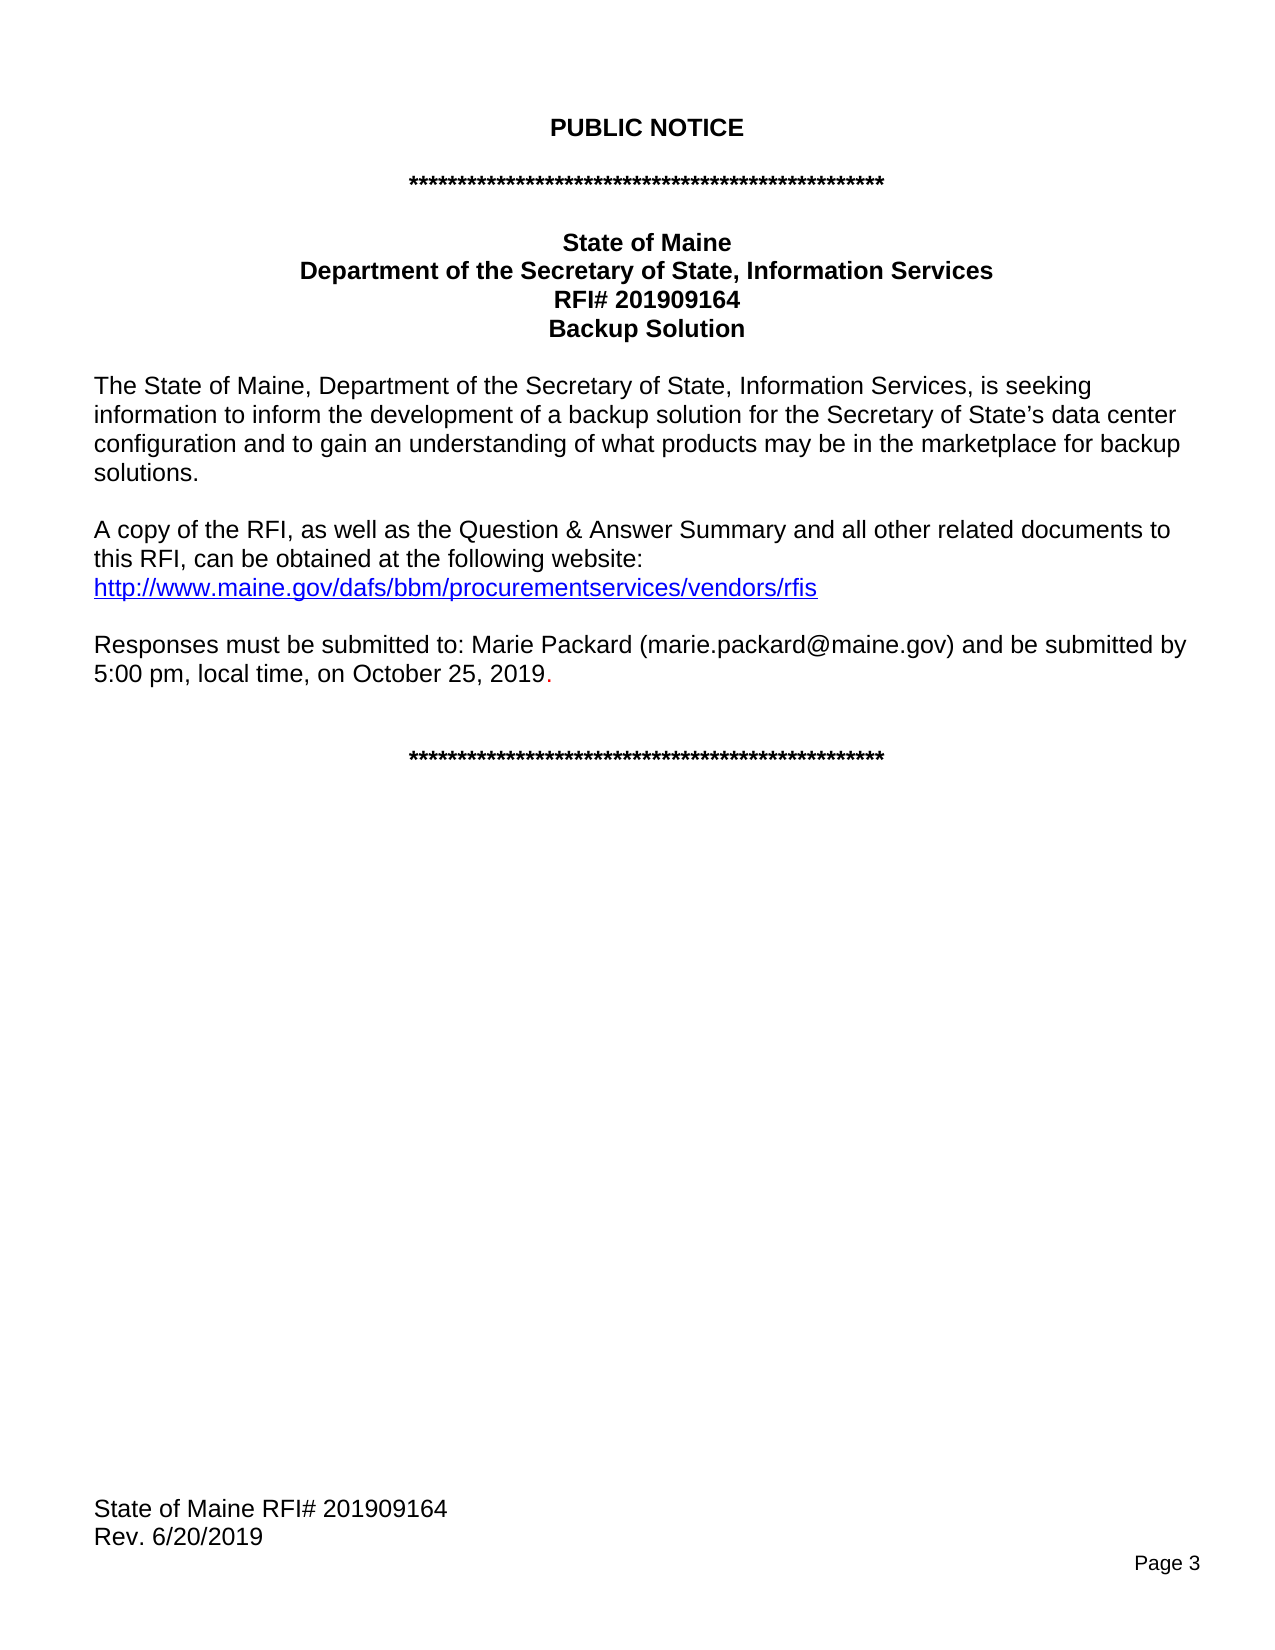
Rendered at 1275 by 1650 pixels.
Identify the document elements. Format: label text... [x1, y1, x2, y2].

text RFI# 201909164 [94, 285, 1200, 314]
text Responses must be submitted to: Marie Packard (marie.packard@maine.gov) and be submitted by 5:00 pm, local time, on October 25, 2019. [94, 630, 1200, 687]
text The State of Maine, Department of the Secretary of State, Information Services, is seeking information to inform the development of a backup solution for the Secretary of State’s data center configuration and to gain an understanding of what products may be in the marketplace for backup solutions. [94, 371, 1200, 486]
text ************************************************* [94, 170, 1200, 199]
text Backup Solution [94, 314, 1200, 342]
text Department of the Secretary of State, Information Services [94, 256, 1200, 285]
subtitle PUBLIC NOTICE [94, 112, 1200, 141]
text A copy of the RFI, as well as the Question & Answer Summary and all other related documents to this RFI, can be obtained at the following website: http://www.maine.gov/dafs/bbm/procurementservices/vendors/rfis [94, 515, 1200, 601]
text State of Maine [94, 227, 1200, 256]
text ************************************************* [94, 745, 1200, 774]
